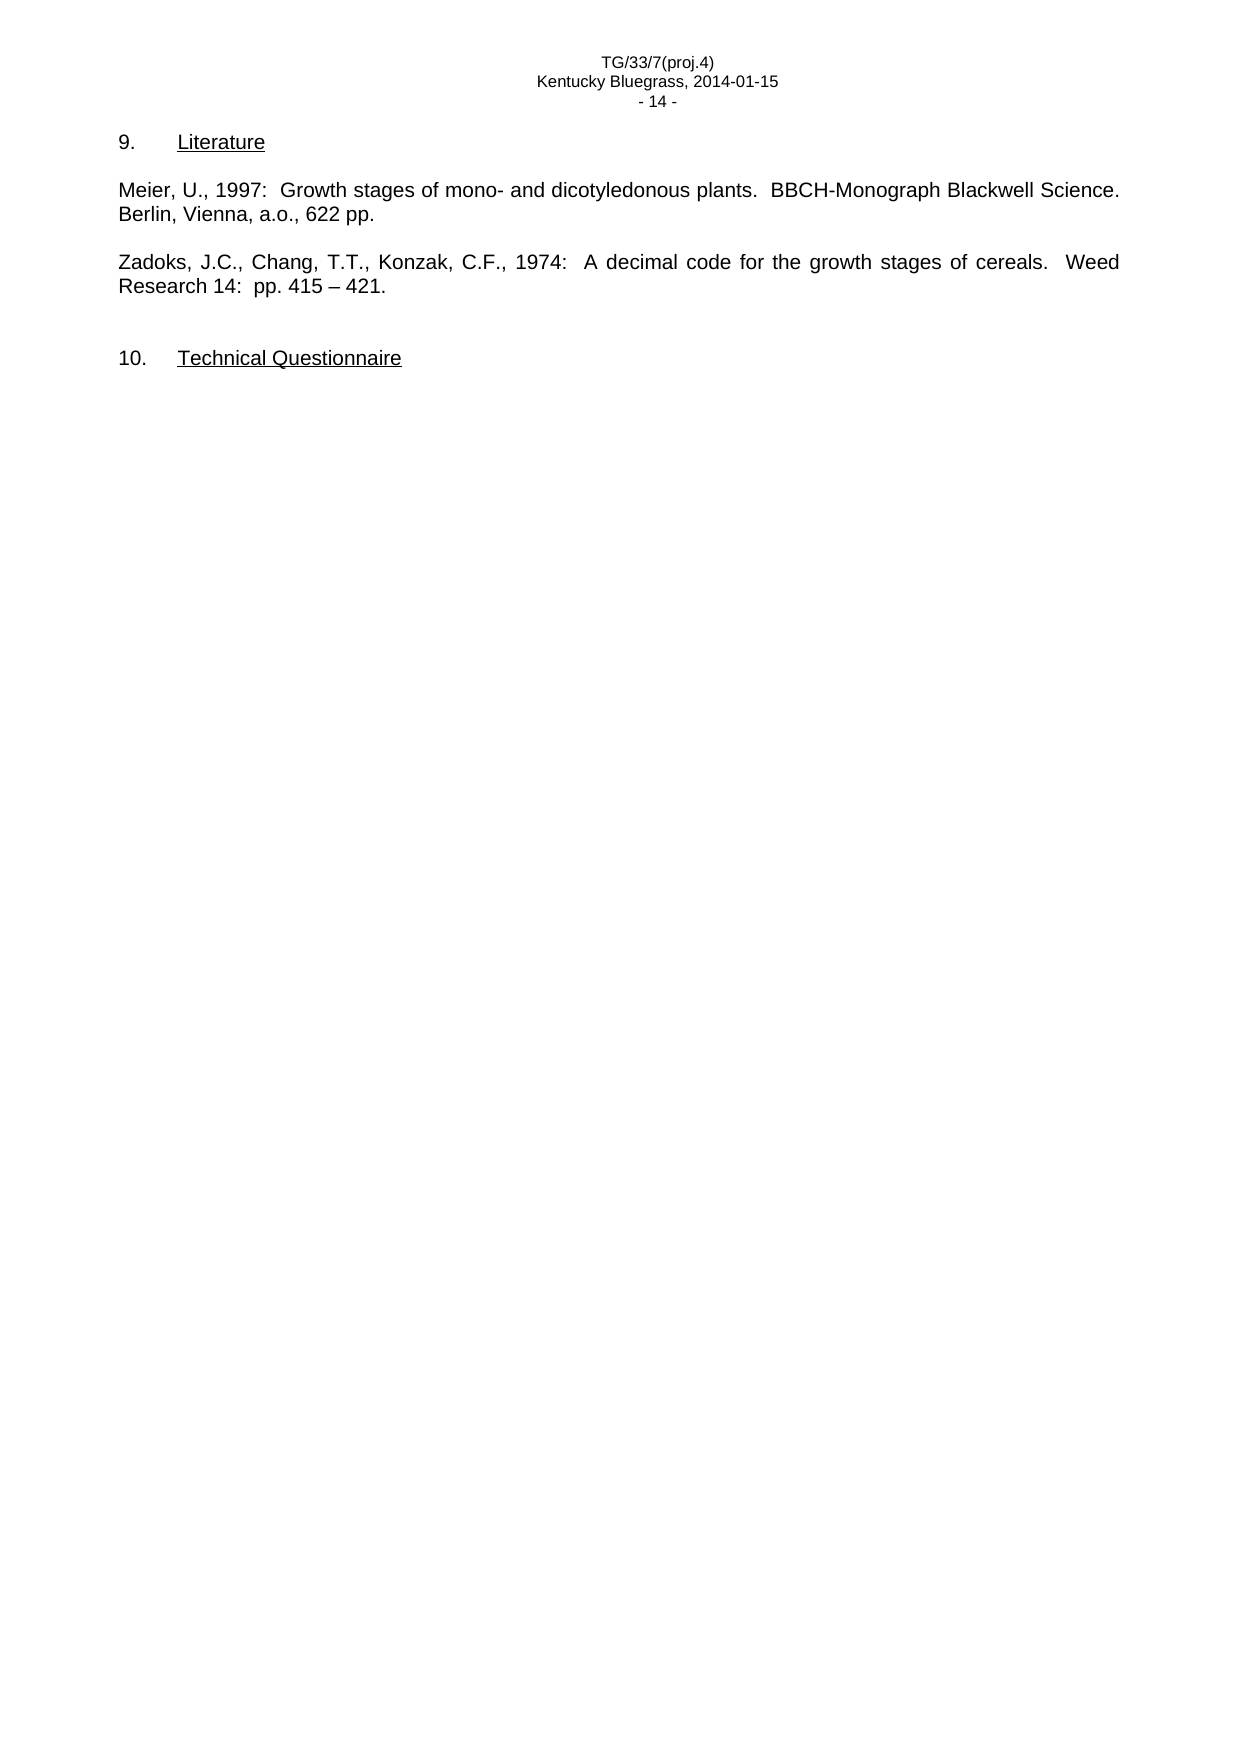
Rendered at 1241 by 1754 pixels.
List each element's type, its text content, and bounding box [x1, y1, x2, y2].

text Meier, U., 1997: Growth stages of mono- and dicotyledonous plants. BBCH-Monograph Blackwell Science. , , a.o., 622 pp. [118, 178, 1122, 226]
subtitle Literature [118, 130, 1122, 154]
subtitle Technical Questionnaire [118, 345, 1122, 369]
text Zadoks, J.C., Chang, T.T., Konzak, C.F., 1974: A decimal code for the growth stages of cereals. Weed Research 14: pp. 415 – 421. [118, 249, 1122, 297]
